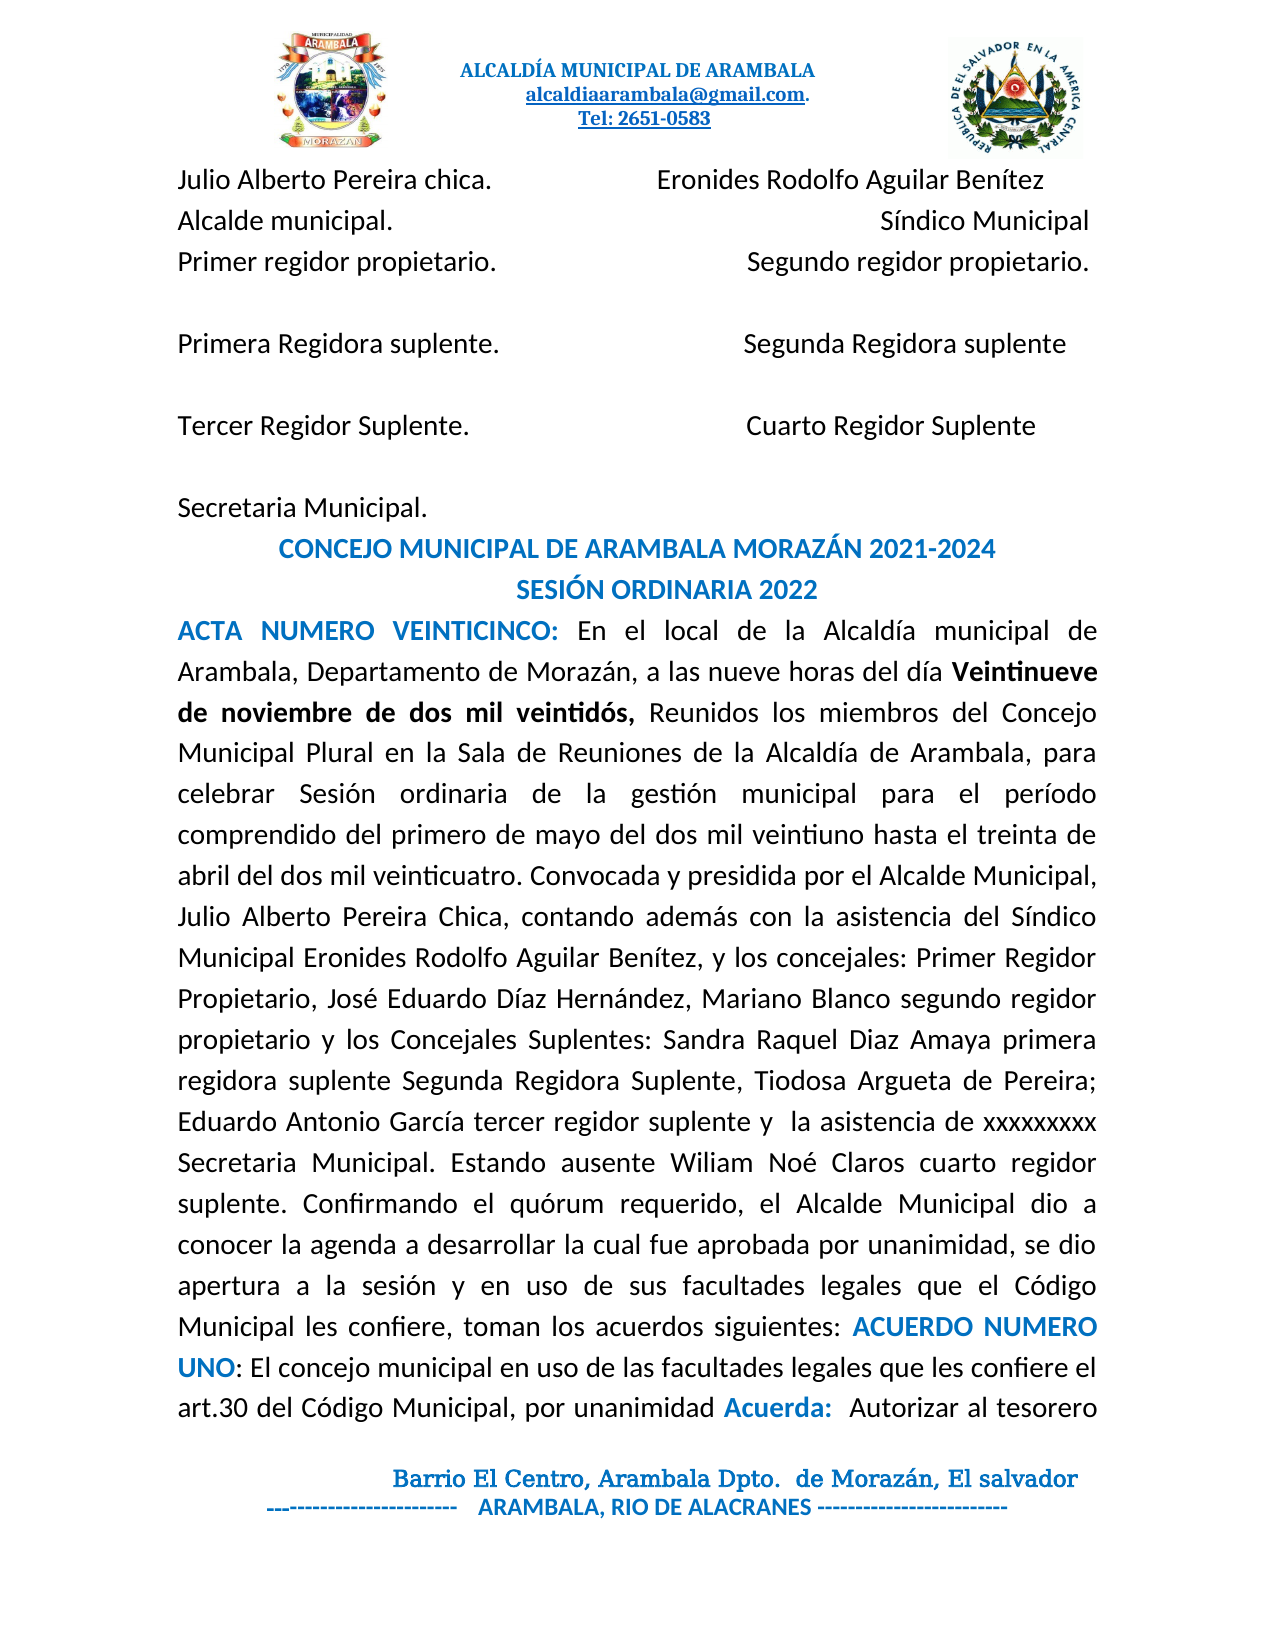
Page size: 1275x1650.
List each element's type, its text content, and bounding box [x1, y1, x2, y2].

text Secretaria Municipal. [177, 489, 1098, 524]
text Tercer Regidor Suplente. Cuarto Regidor Suplente [177, 407, 1098, 443]
text Primera Regidora suplente. Segunda Regidora suplente [177, 325, 1098, 361]
picture [948, 37, 1084, 159]
text SESIÓN ORDINARIA 2022 [177, 571, 1157, 606]
text Julio Alberto Pereira chica. Eronides Rodolfo Aguilar Benítez [177, 161, 1098, 197]
text Primer regidor propietario. Segundo regidor propietario. [177, 243, 1098, 279]
text Alcalde municipal. Síndico Municipal [177, 202, 1098, 238]
picture [274, 31, 389, 148]
text CONCEJO MUNICIPAL DE ARAMBALA MORAZÁN 2021-2024 [177, 530, 1098, 566]
